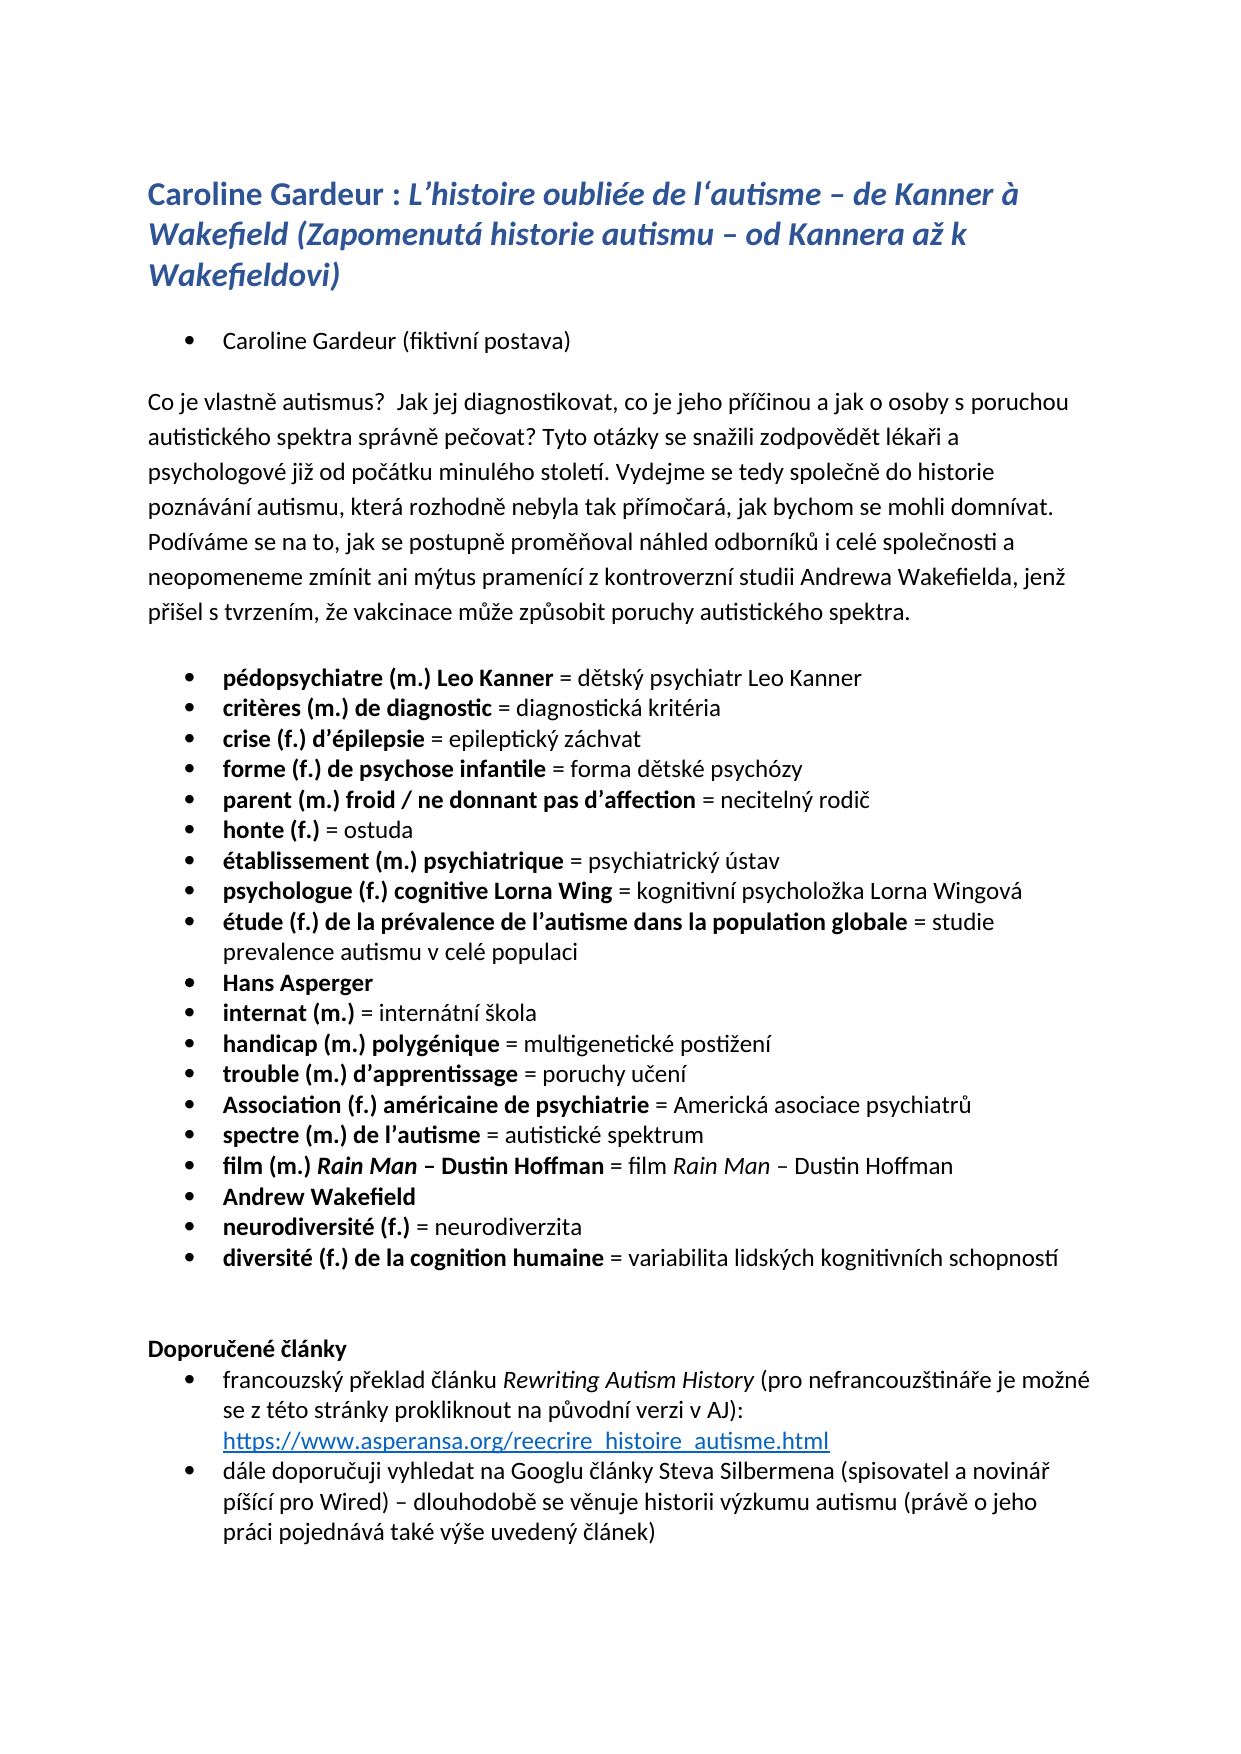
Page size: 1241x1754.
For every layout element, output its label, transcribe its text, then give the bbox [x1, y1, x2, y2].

list Hans Asperger [185, 967, 1093, 998]
list handicap (m.) polygénique = multigenetické postižení [185, 1028, 1093, 1059]
list Caroline Gardeur (fiktivní postava) [185, 325, 1093, 356]
list établissement (m.) psychiatrique = psychiatrický ústav [185, 845, 1093, 876]
list forme (f.) de psychose infantile = forma dětské psychózy [185, 753, 1093, 784]
list francouzský překlad článku Rewriting Autism History (pro nefrancouzštináře je možné se z této stránky prokliknout na původní verzi v AJ): https://www.asperansa.org/reecrire_histoire_autisme.html [185, 1364, 1093, 1455]
text Doporučené články [148, 1333, 1093, 1364]
list étude (f.) de la prévalence de l’autisme dans la population globale = studie prevalence autismu v celé populaci [185, 906, 1093, 967]
text Co je vlastně autismus? Jak jej diagnostikovat, co je jeho příčinou a jak o osoby s poruchou autistického spektra správně pečovat? Tyto otázky se snažili zodpovědět lékaři a psychologové již od počátku minulého století. Vydejme se tedy společně do historie poznávání autismu, která rozhodně nebyla tak přímočará, jak bychom se mohli domnívat. Podíváme se na to, jak se postupně proměňoval náhled odborníků i celé společnosti a neopomeneme zmínit ani mýtus pramenící z kontroverzní studii Andrewa Wakefielda, jenž přišel s tvrzením, že vakcinace může způsobit poruchy autistického spektra. [148, 386, 1093, 627]
list neurodiversité (f.) = neurodiverzita [185, 1211, 1093, 1242]
list internat (m.) = internátní škola [185, 998, 1093, 1028]
list critères (m.) de diagnostic = diagnostická kritéria [185, 692, 1093, 723]
list spectre (m.) de l’autisme = autistické spektrum [185, 1120, 1093, 1150]
list honte (f.) = ostuda [185, 814, 1093, 845]
subtitle Caroline Gardeur : L’histoire oubliée de l‘autisme – de Kanner à Wakefield (Zapomenutá historie autismu – od Kannera až k Wakefieldovi) [148, 173, 1093, 295]
list pédopsychiatre (m.) Leo Kanner = dětský psychiatr Leo Kanner [185, 662, 1093, 692]
list Association (f.) américaine de psychiatrie = Americká asociace psychiatrů [185, 1089, 1093, 1120]
list parent (m.) froid / ne donnant pas d’affection = necitelný rodič [185, 784, 1093, 814]
list dále doporučuji vyhledat na Googlu články Steva Silbermena (spisovatel a novinář píšící pro Wired) – dlouhodobě se věnuje historii výzkumu autismu (právě o jeho práci pojednává také výše uvedený článek) [185, 1455, 1093, 1547]
list trouble (m.) d’apprentissage = poruchy učení [185, 1059, 1093, 1089]
list crise (f.) d’épilepsie = epileptický záchvat [185, 723, 1093, 753]
list Andrew Wakefield [185, 1181, 1093, 1211]
list film (m.) Rain Man – Dustin Hoffman = film Rain Man – Dustin Hoffman [185, 1150, 1093, 1181]
list diversité (f.) de la cognition humaine = variabilita lidských kognitivních schopností [185, 1242, 1093, 1272]
list psychologue (f.) cognitive Lorna Wing = kognitivní psycholožka Lorna Wingová [185, 876, 1093, 906]
